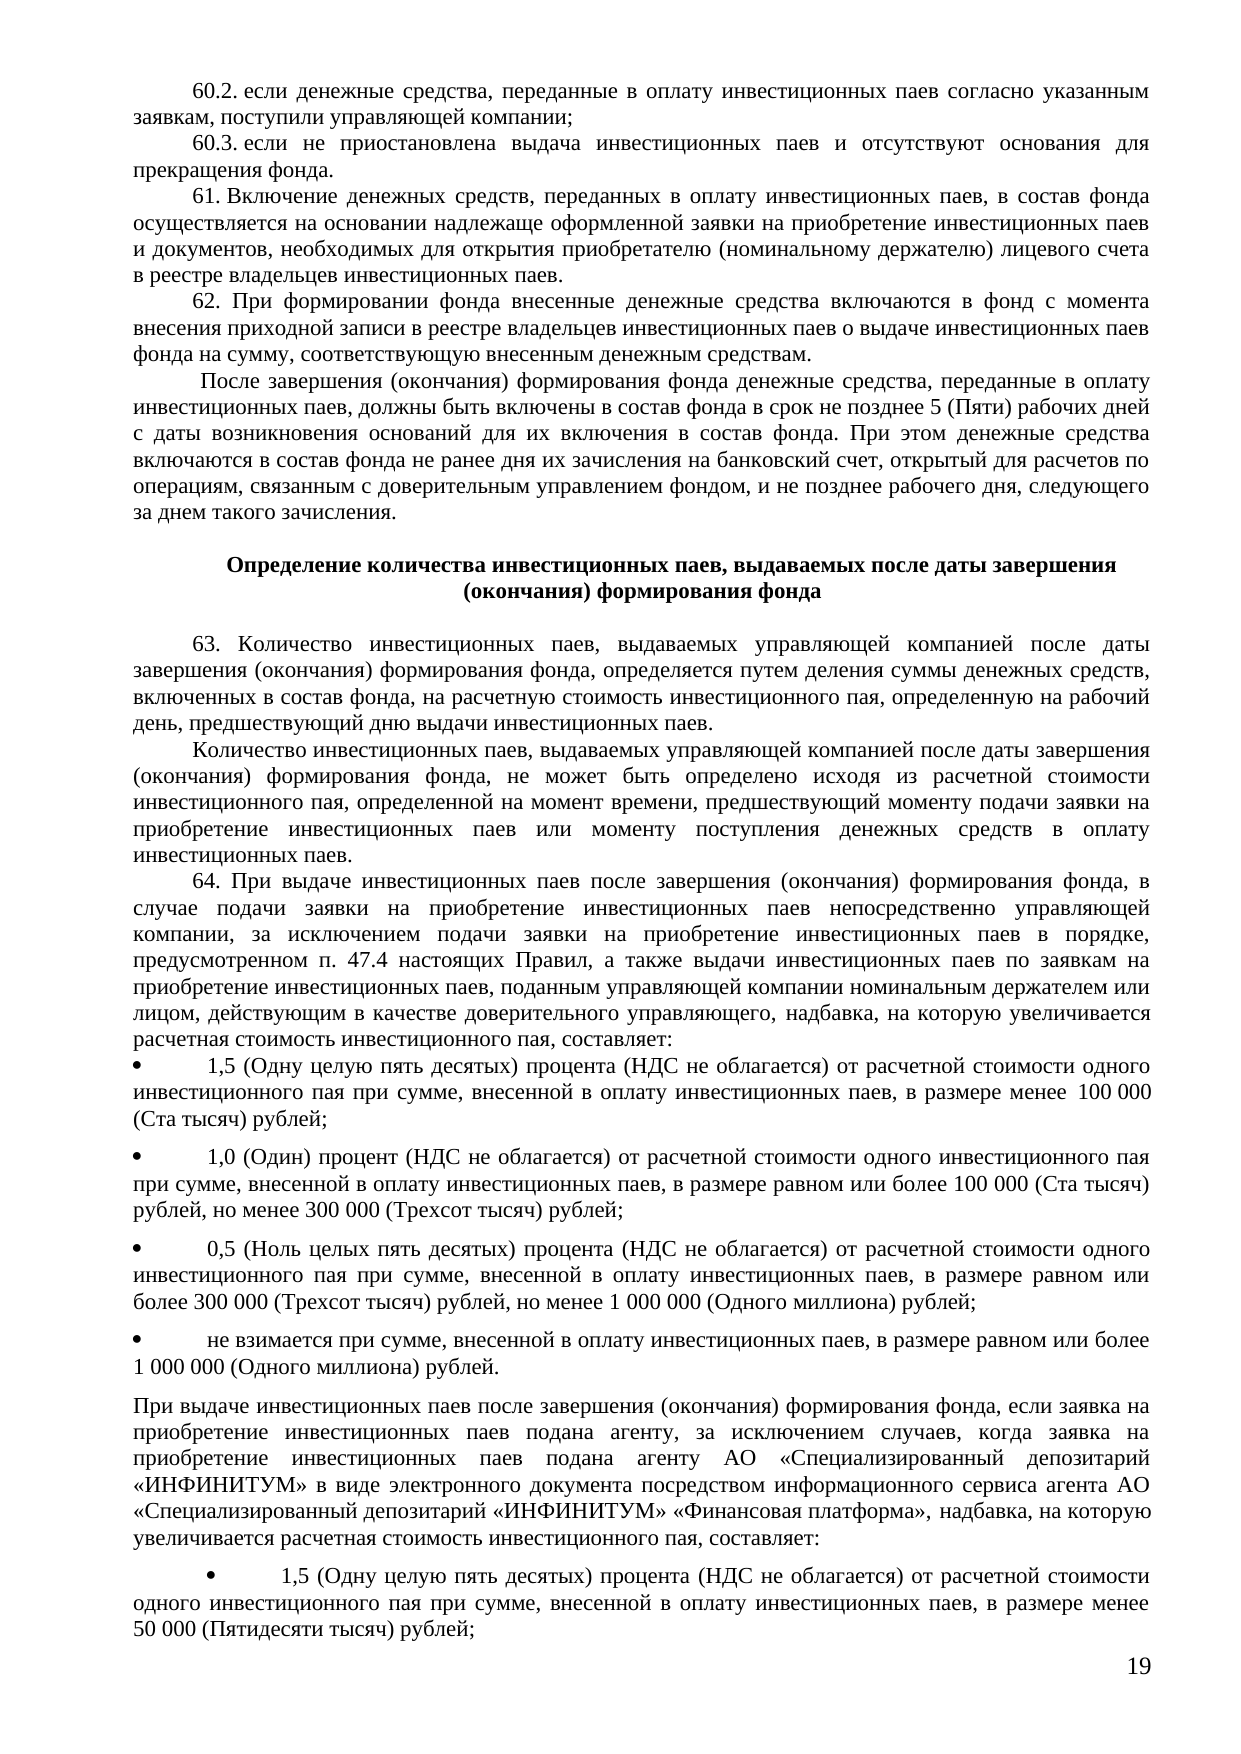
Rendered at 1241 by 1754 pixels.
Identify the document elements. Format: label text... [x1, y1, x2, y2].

list 1,0 (Один) процент (НДС не облагается) от расчетной стоимости одного инвестиционного пая при сумме, внесенной в оплату инвестиционных паев, в размере равном или более 100 000 (Ста тысяч) рублей, но менее 300 000 (Трехсот тысяч) рублей; [133, 1143, 1152, 1222]
text 63. Количество инвестиционных паев, выдаваемых управляющей компанией после даты завершения (окончания) формирования фонда, определяется путем деления суммы денежных средств, включенных в состав фонда, на расчетную стоимость инвестиционного пая, определенную на рабочий день, предшествующий дню выдачи инвестиционных паев. [133, 630, 1152, 736]
text Количество инвестиционных паев, выдаваемых управляющей компанией после даты завершения (окончания) формирования фонда, не может быть определено исходя из расчетной стоимости инвестиционного пая, определенной на момент времени, предшествующий моменту подачи заявки на приобретение инвестиционных паев или моменту поступления денежных средств в оплату инвестиционных паев. [133, 736, 1152, 867]
text При выдаче инвестиционных паев после завершения (окончания) формирования фонда, если заявка на приобретение инвестиционных паев подана агенту, за исключением случаев, когда заявка на приобретение инвестиционных паев подана агенту АО «Специализированный депозитарий «ИНФИНИТУМ» в виде электронного документа посредством информационного сервиса агента АО «Специализированный депозитарий «ИНФИНИТУМ» «Финансовая платформа», надбавка, на которую увеличивается расчетная стоимость инвестиционного пая, составляет: [133, 1392, 1152, 1550]
subtitle Определение количества инвестиционных паев, выдаваемых после даты завершения (окончания) формирования фонда [133, 551, 1152, 604]
text 62. При формировании фонда внесенные денежные средства включаются в фонд с момента внесения приходной записи в реестре владельцев инвестиционных паев о выдаче инвестиционных паев фонда на сумму, соответствующую внесенным денежным средствам. [133, 288, 1152, 367]
list не взимается при сумме, внесенной в оплату инвестиционных паев, в размере равном или более 1 000 000 (Одного миллиона) рублей. [133, 1327, 1152, 1379]
text 61. Включение денежных средств, переданных в оплату инвестиционных паев, в состав фонда осуществляется на основании надлежаще оформленной заявки на приобретение инвестиционных паев и документов, необходимых для открытия приобретателю (номинальному держателю) лицевого счета в реестре владельцев инвестиционных паев. [133, 182, 1152, 288]
text 64. При выдаче инвестиционных паев после завершения (окончания) формирования фонда, в случае подачи заявки на приобретение инвестиционных паев непосредственно управляющей компании, за исключением подачи заявки на приобретение инвестиционных паев в порядке, предусмотренном п. 47.4 настоящих Правил, а также выдачи инвестиционных паев по заявкам на приобретение инвестиционных паев, поданным управляющей компании номинальным держателем или лицом, действующим в качестве доверительного управляющего, надбавка, на которую увеличивается расчетная стоимость инвестиционного пая, составляет: [133, 867, 1152, 1052]
list 1,5 (Одну целую пять десятых) процента (НДС не облагается) от расчетной стоимости одного инвестиционного пая при сумме, внесенной в оплату инвестиционных паев, в размере менее 50 000 (Пятидесяти тысяч) рублей; [133, 1562, 1152, 1642]
list 1,5 (Одну целую пять десятых) процента (НДС не облагается) от расчетной стоимости одного инвестиционного пая при сумме, внесенной в оплату инвестиционных паев, в размере менее 100 000 (Ста тысяч) рублей; [133, 1052, 1152, 1131]
text 60.3. если не приостановлена выдача инвестиционных паев и отсутствуют основания для прекращения фонда. [133, 129, 1152, 182]
text После завершения (окончания) формирования фонда денежные средства, переданные в оплату инвестиционных паев, должны быть включены в состав фонда в срок не позднее 5 (Пяти) рабочих дней с даты возникновения оснований для их включения в состав фонда. При этом денежные средства включаются в состав фонда не ранее дня их зачисления на банковский счет, открытый для расчетов по операциям, связанным с доверительным управлением фондом, и не позднее рабочего дня, следующего за днем такого зачисления. [133, 367, 1152, 525]
list 0,5 (Ноль целых пять десятых) процента (НДС не облагается) от расчетной стоимости одного инвестиционного пая при сумме, внесенной в оплату инвестиционных паев, в размере равном или более 300 000 (Трехсот тысяч) рублей, но менее 1 000 000 (Одного миллиона) рублей; [133, 1235, 1152, 1314]
text 60.2. если денежные средства, переданные в оплату инвестиционных паев согласно указанным заявкам, поступили управляющей компании; [133, 77, 1152, 129]
